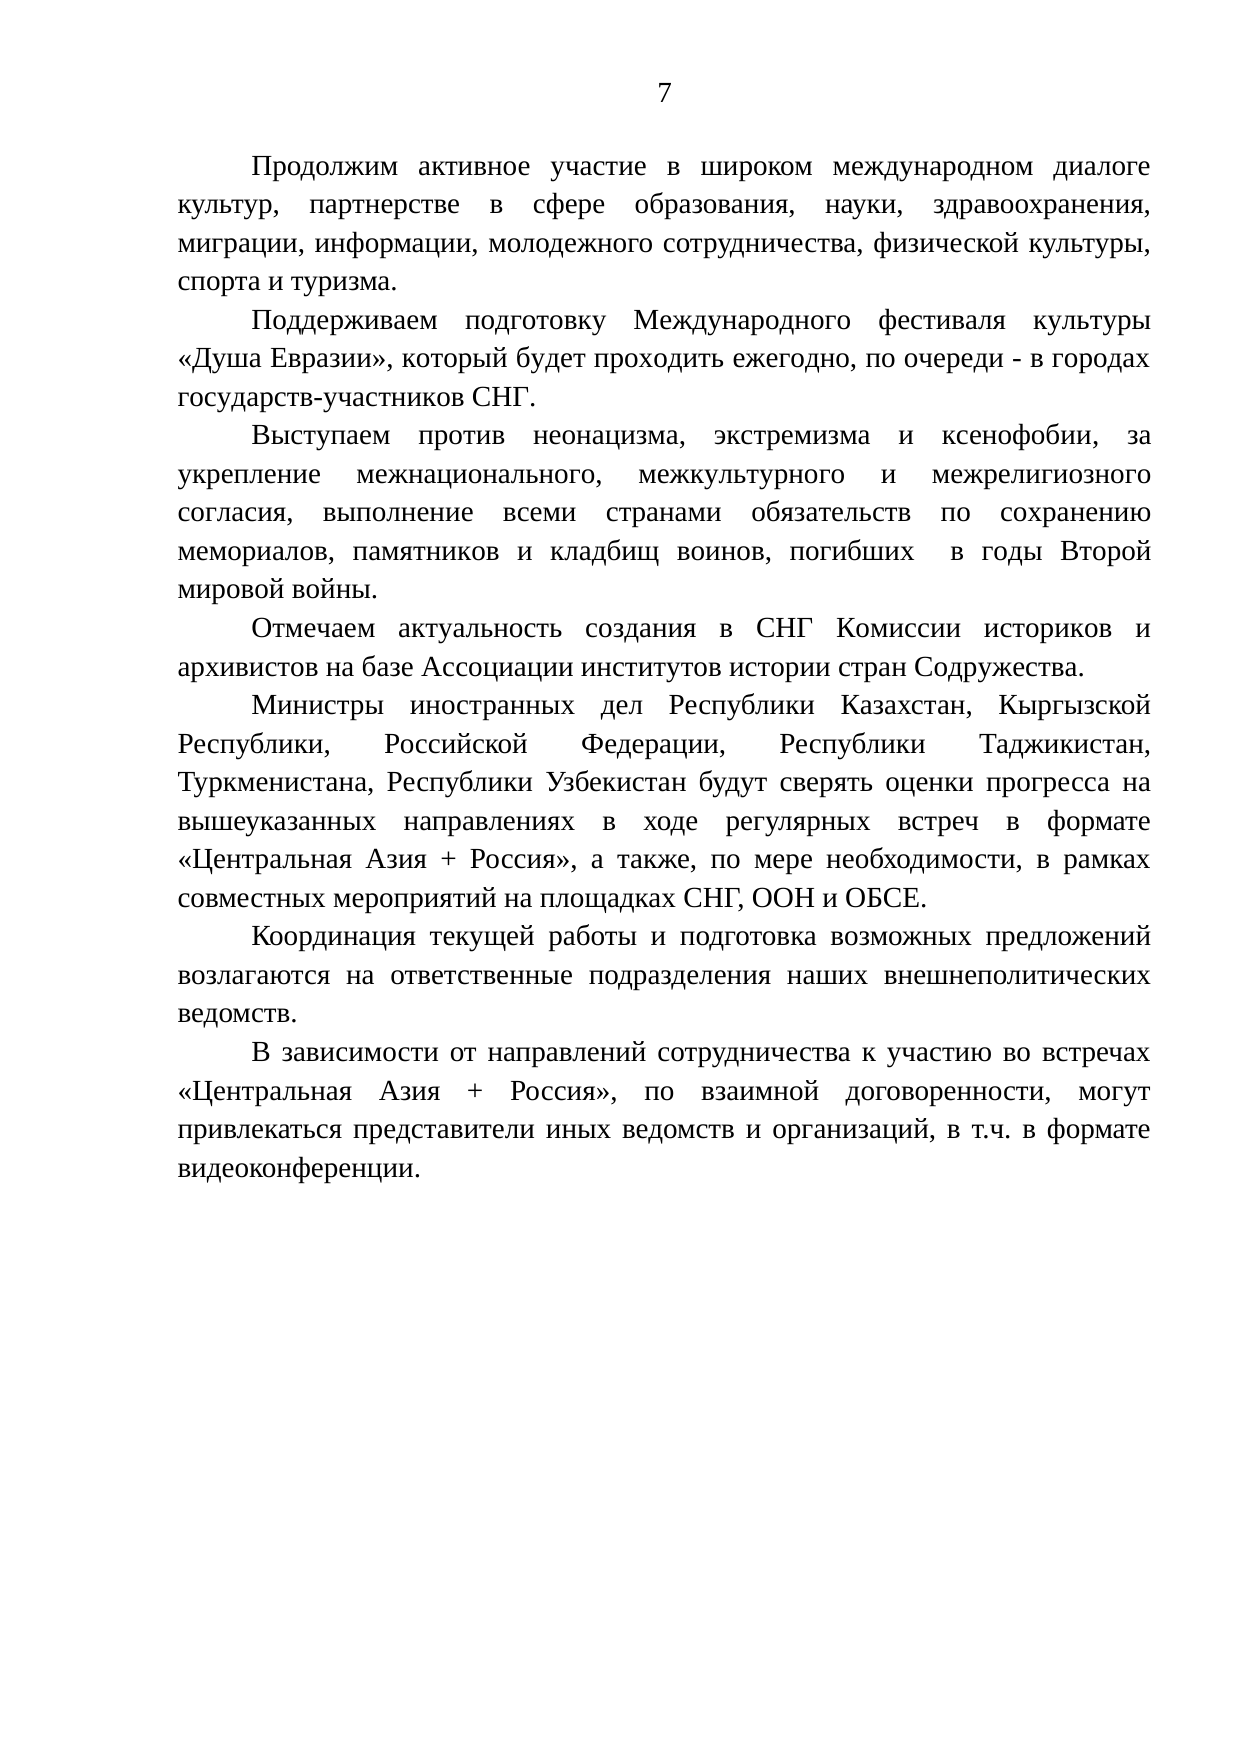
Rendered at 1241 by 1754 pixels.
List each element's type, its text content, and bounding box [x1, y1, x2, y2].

text Министры иностранных дел Республики Казахстан, Кыргызской Республики, Российской Федерации, Республики Таджикистан, Туркменистана, Республики Узбекистан будут сверять оценки прогресса на вышеуказанных направлениях в ходе регулярных встреч в формате «Центральная Азия + Россия», а также, по мере необходимости, в рамках совместных мероприятий на площадках СНГ, ООН и ОБСЕ. [177, 687, 1152, 913]
text Отмечаем актуальность создания в СНГ Комиссии историков и архивистов на базе Ассоциации институтов истории стран Содружества. [177, 610, 1152, 682]
text В зависимости от направлений сотрудничества к участию во встречах «Центральная Азия + Россия», по взаимной договоренности, могут привлекаться представители иных ведомств и организаций, в т.ч. в формате видеоконференции. [177, 1034, 1152, 1204]
text Выступаем против неонацизма, экстремизма и ксенофобии, за укрепление межнационального, межкультурного и межрелигиозного согласия, выполнение всеми странами обязательств по сохранению мемориалов, памятников и кладбищ воинов, погибших в годы Второй мировой войны. [177, 417, 1152, 605]
text Координация текущей работы и подготовка возможных предложений возлагаются на ответственные подразделения наших внешнеполитических ведомств. [177, 918, 1152, 1029]
text Поддерживаем подготовку Международного фестиваля культуры «Душа Евразии», который будет проходить ежегодно, по очереди - в городах государств-участников СНГ. [177, 302, 1152, 412]
text Продолжим активное участие в широком международном диалоге культур, партнерстве в сфере образования, науки, здравоохранения, миграции, информации, молодежного сотрудничества, физической культуры, спорта и туризма. [177, 148, 1152, 297]
